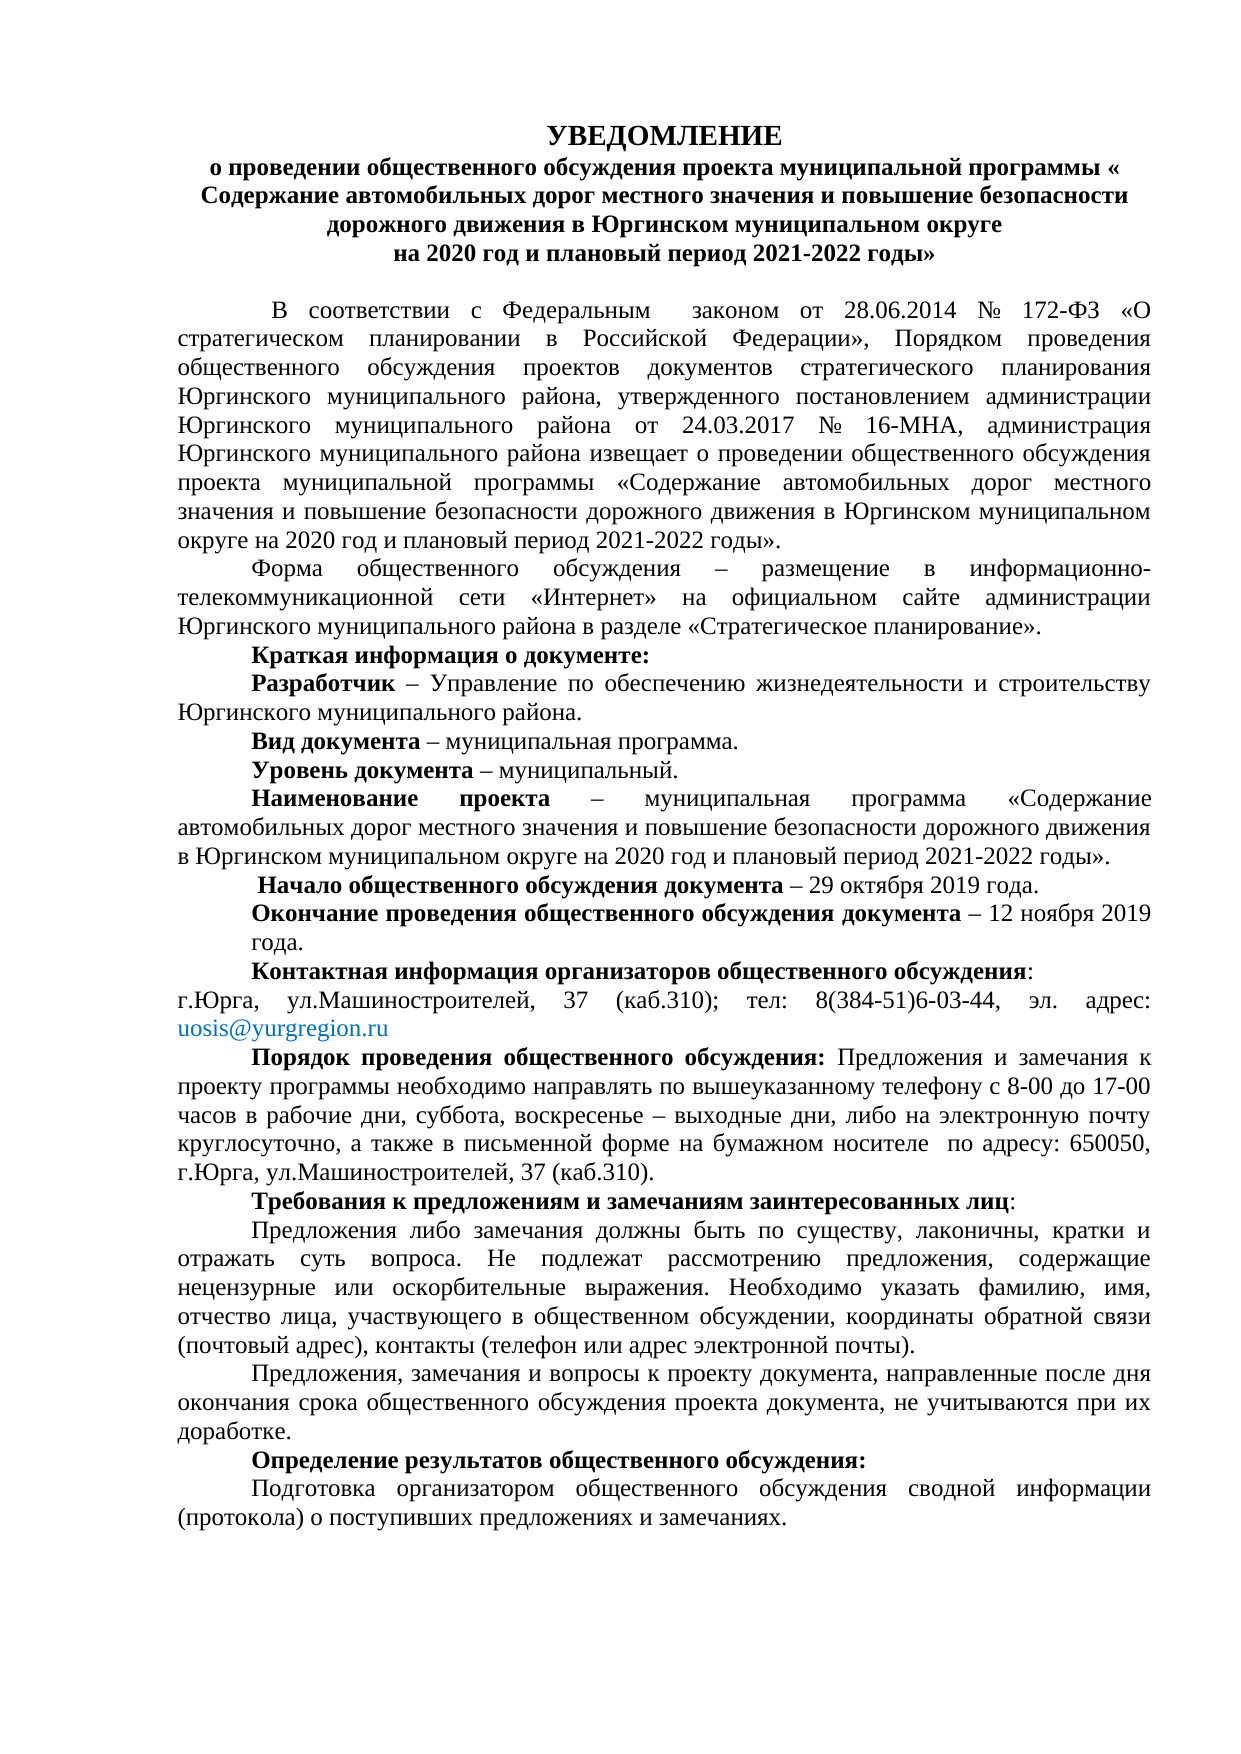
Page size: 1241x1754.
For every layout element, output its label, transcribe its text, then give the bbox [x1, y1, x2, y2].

text Наименование проекта – муниципальная программа «Содержание автомобильных дорог местного значения и повышение безопасности дорожного движения в Юргинском муниципальном округе на 2020 год и плановый период 2021-2022 годы». [177, 783, 1152, 870]
text Предложения либо замечания должны быть по существу, лаконичны, кратки и отражать суть вопроса. Не подлежат рассмотрению предложения, содержащие нецензурные или оскорбительные выражения. Необходимо указать фамилию, имя, отчество лица, участвующего в общественном обсуждении, координаты обратной связи (почтовый адрес), контакты (телефон или адрес электронной почты). [177, 1215, 1152, 1358]
text на 2020 год и плановый период 2021-2022 годы» [177, 238, 1152, 267]
text г.Юрга, ул.Машиностроителей, 37 (каб.310); тел: 8(384-51)6-03-44, эл. адрес: uosis@yurgregion.ru [177, 985, 1152, 1042]
text Окончание проведения общественного обсуждения документа – 12 ноября 2019 года. [251, 898, 1152, 956]
text Краткая информация о документе: [177, 640, 1152, 668]
text Уровень документа – муниципальный. [177, 755, 1152, 783]
text Порядок проведения общественного обсуждения: Предложения и замечания к проекту программы необходимо направлять по вышеуказанному телефону с 8-00 до 17-00 часов в рабочие дни, суббота, воскресенье – выходные дни, либо на электронную почту круглосуточно, а также в письменной форме на бумажном носителе по адресу: 650050, г.Юрга, ул.Машиностроителей, 37 (каб.310). [177, 1042, 1152, 1186]
text Подготовка организатором общественного обсуждения сводной информации (протокола) о поступивших предложениях и замечаниях. [177, 1473, 1152, 1531]
text Контактная информация организаторов общественного обсуждения: [177, 956, 1152, 985]
text Форма общественного обсуждения – размещение в информационно-телекоммуникационной сети «Интернет» на официальном сайте администрации Юргинского муниципального района в разделе «Стратегическое планирование». [177, 553, 1152, 640]
text Вид документа – муниципальная программа. [177, 726, 1152, 755]
text Требования к предложениям и замечаниям заинтересованных лиц: [177, 1186, 1152, 1215]
text о проведении общественного обсуждения проекта муниципальной программы « Содержание автомобильных дорог местного значения и повышение безопасности дорожного движения в Юргинском муниципальном округе [177, 152, 1152, 238]
text Разработчик – Управление по обеспечению жизнедеятельности и строительству Юргинского муниципального района. [177, 668, 1152, 726]
text Предложения, замечания и вопросы к проекту документа, направленные после дня окончания срока общественного обсуждения проекта документа, не учитываются при их доработке. [177, 1358, 1152, 1445]
text УВЕДОМЛЕНИЕ [177, 118, 1152, 152]
text Определение результатов общественного обсуждения: [177, 1445, 1152, 1473]
text В соответствии с Федеральным законом от 28.06.2014 № 172-ФЗ «О стратегическом планировании в Российской Федерации», Порядком проведения общественного обсуждения проектов документов стратегического планирования Юргинского муниципального района, утвержденного постановлением администрации Юргинского муниципального района от 24.03.2017 № 16-МНА, администрация Юргинского муниципального района извещает о проведении общественного обсуждения проекта муниципальной программы «Содержание автомобильных дорог местного значения и повышение безопасности дорожного движения в Юргинском муниципальном округе на 2020 год и плановый период 2021-2022 годы». [177, 295, 1152, 553]
text Начало общественного обсуждения документа – 29 октября 2019 года. [177, 870, 1152, 898]
